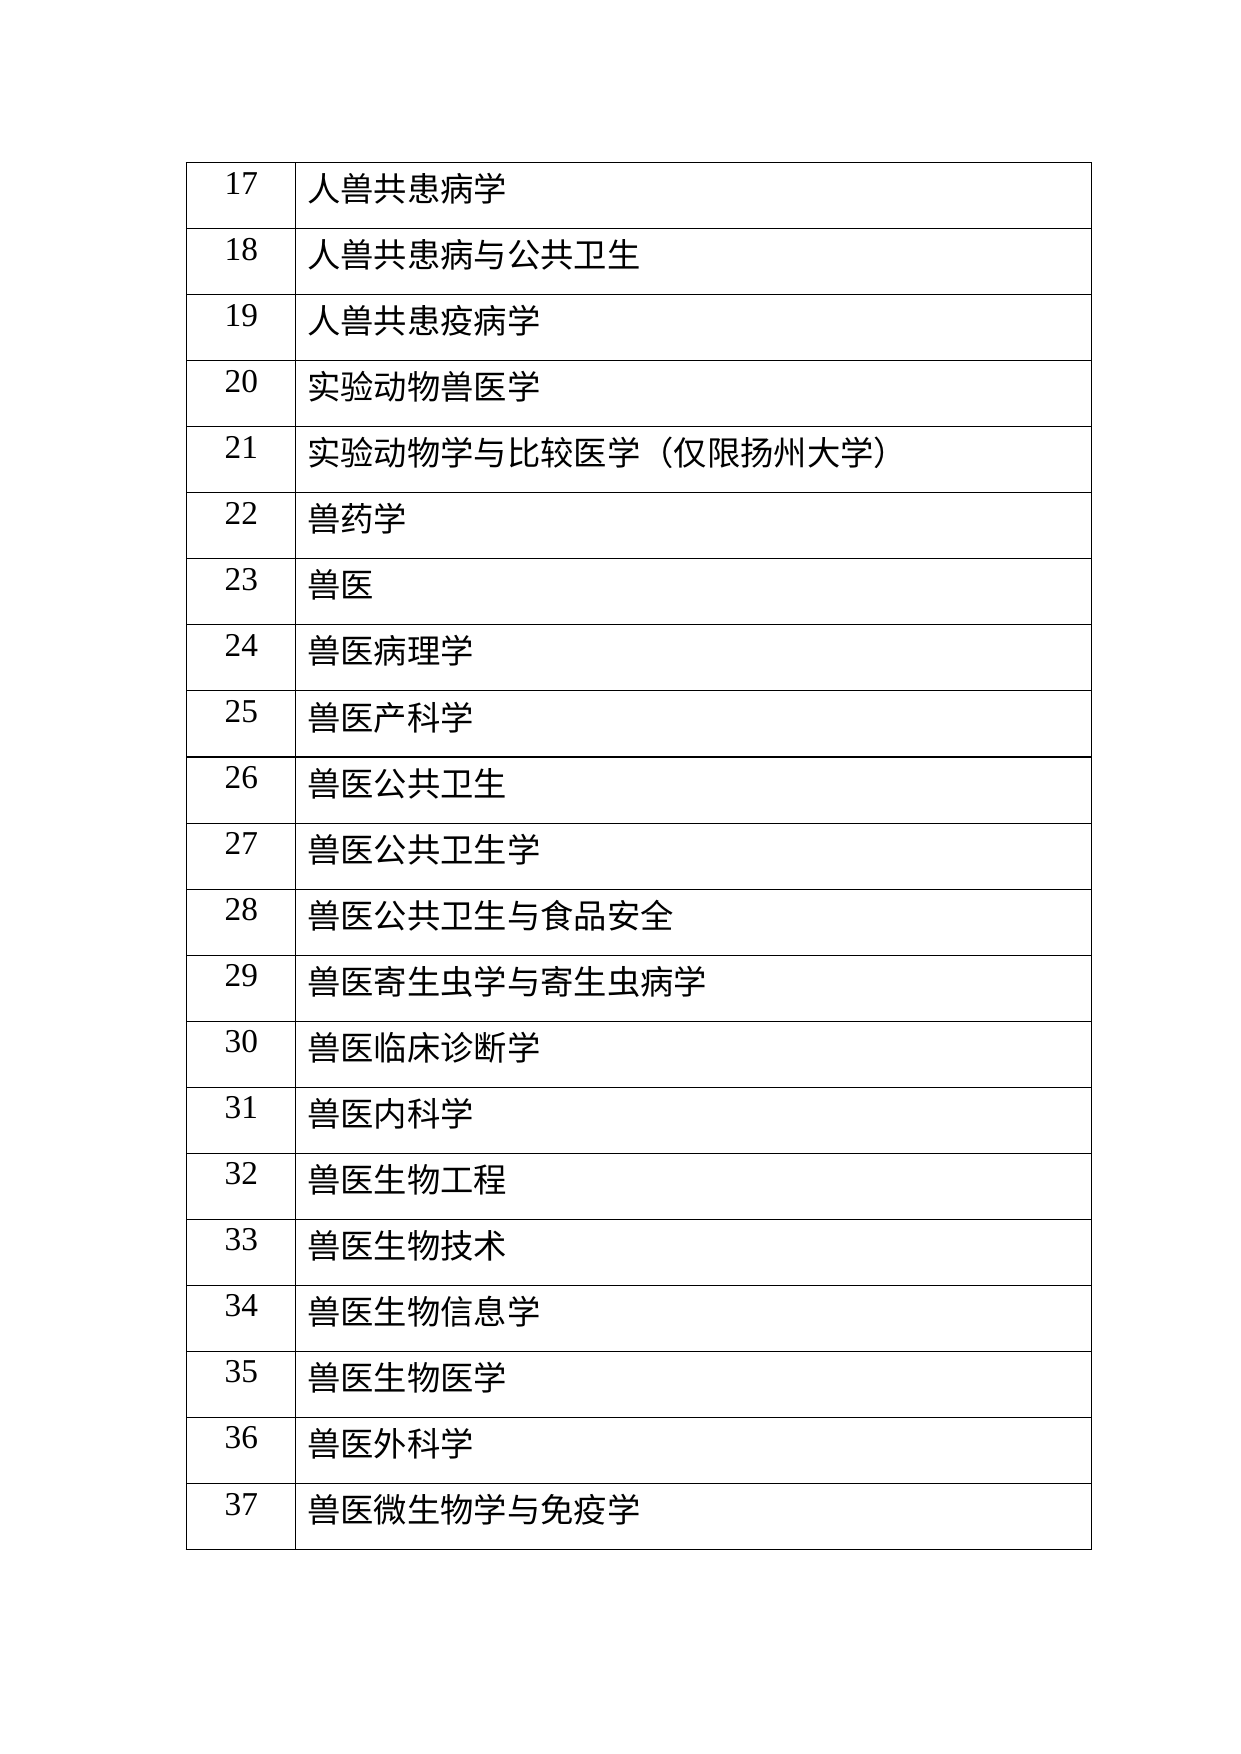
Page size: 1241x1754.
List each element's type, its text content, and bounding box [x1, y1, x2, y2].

table_cell 23 [187, 559, 295, 624]
table_cell 35 [187, 1352, 295, 1417]
table_cell 人兽共患病与公共卫生 [296, 229, 1091, 294]
table_cell 21 [187, 427, 295, 492]
table_cell 25 [187, 691, 295, 756]
table_cell 实验动物学与比较医学（仅限扬州大学） [296, 427, 1091, 492]
table_cell 31 [187, 1088, 295, 1153]
table_cell 32 [187, 1154, 295, 1219]
table_cell 19 [187, 295, 295, 360]
table_cell 兽医临床诊断学 [296, 1022, 1091, 1087]
table_cell 26 [187, 758, 295, 822]
table_cell 兽医微生物学与免疫学 [296, 1484, 1091, 1549]
table_cell 27 [187, 824, 295, 888]
table_cell 兽医生物工程 [296, 1154, 1091, 1219]
table_cell 兽医内科学 [296, 1088, 1091, 1153]
table_cell 兽医生物技术 [296, 1220, 1091, 1285]
table_cell 兽医产科学 [296, 691, 1091, 756]
table_cell 兽医公共卫生学 [296, 824, 1091, 888]
table_cell 28 [187, 890, 295, 954]
table_cell 兽医病理学 [296, 625, 1091, 690]
table_cell 17 [187, 163, 295, 228]
table_cell 兽医公共卫生 [296, 758, 1091, 822]
table_cell 24 [187, 625, 295, 690]
table_cell 37 [187, 1484, 295, 1549]
table_cell 兽医生物信息学 [296, 1286, 1091, 1351]
table_cell 29 [187, 956, 295, 1021]
table_cell 36 [187, 1418, 295, 1483]
table_cell 兽药学 [296, 493, 1091, 558]
table_cell 18 [187, 229, 295, 294]
table_cell 人兽共患疫病学 [296, 295, 1091, 360]
table_cell 34 [187, 1286, 295, 1351]
table_cell 兽医公共卫生与食品安全 [296, 890, 1091, 954]
table_cell 兽医寄生虫学与寄生虫病学 [296, 956, 1091, 1021]
table_cell 人兽共患病学 [296, 163, 1091, 228]
table_cell 兽医 [296, 559, 1091, 624]
table_cell 30 [187, 1022, 295, 1087]
table_cell 兽医外科学 [296, 1418, 1091, 1483]
table_cell 20 [187, 361, 295, 426]
table_cell 33 [187, 1220, 295, 1285]
table_cell 实验动物兽医学 [296, 361, 1091, 426]
table_cell 22 [187, 493, 295, 558]
table_cell 兽医生物医学 [296, 1352, 1091, 1417]
